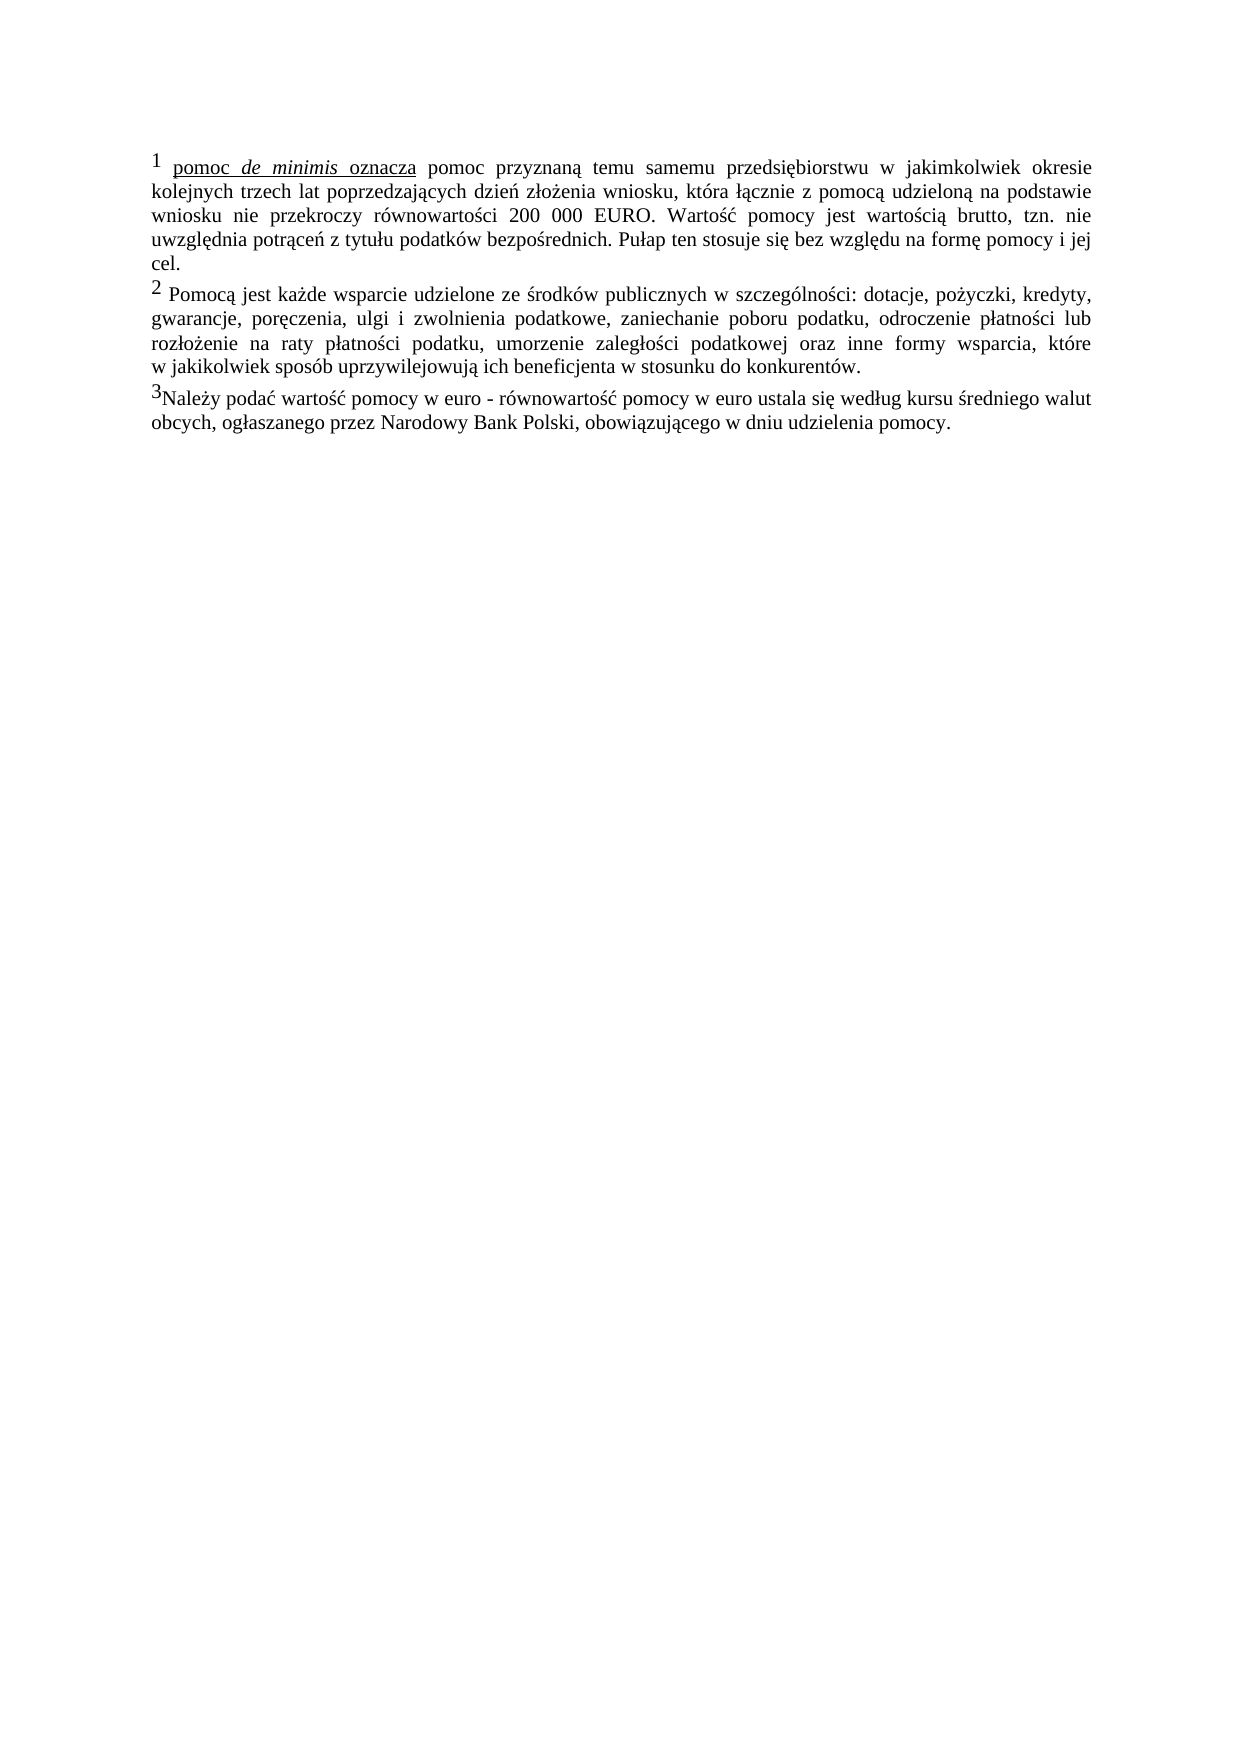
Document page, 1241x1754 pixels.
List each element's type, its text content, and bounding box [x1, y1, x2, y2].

text 3Należy podać wartość pomocy w euro - równowartość pomocy w euro ustala się według kursu średniego walut obcych, ogłaszanego przez Narodowy Bank Polski, obowiązującego w dniu udzielenia pomocy. [151, 378, 1093, 434]
text 1 pomoc de minimis oznacza pomoc przyznaną temu samemu przedsiębiorstwu w jakimkolwiek okresie kolejnych trzech lat poprzedzających dzień złożenia wniosku, która łącznie z pomocą udzieloną na podstawie wniosku nie przekroczy równowartości 200 000 EURO. Wartość pomocy jest wartością brutto, tzn. nie uwzględnia potrąceń z tytułu podatków bezpośrednich. Pułap ten stosuje się bez względu na formę pomocy i jej cel. [151, 148, 1093, 275]
text 2 Pomocą jest każde wsparcie udzielone ze środków publicznych w szczególności: dotacje, pożyczki, kredyty, gwarancje, poręczenia, ulgi i zwolnienia podatkowe, zaniechanie poboru podatku, odroczenie płatności lub rozłożenie na raty płatności podatku, umorzenie zaległości podatkowej oraz inne formy wsparcia, które w jakikolwiek sposób uprzywilejowują ich beneficjenta w stosunku do konkurentów. [151, 275, 1093, 378]
